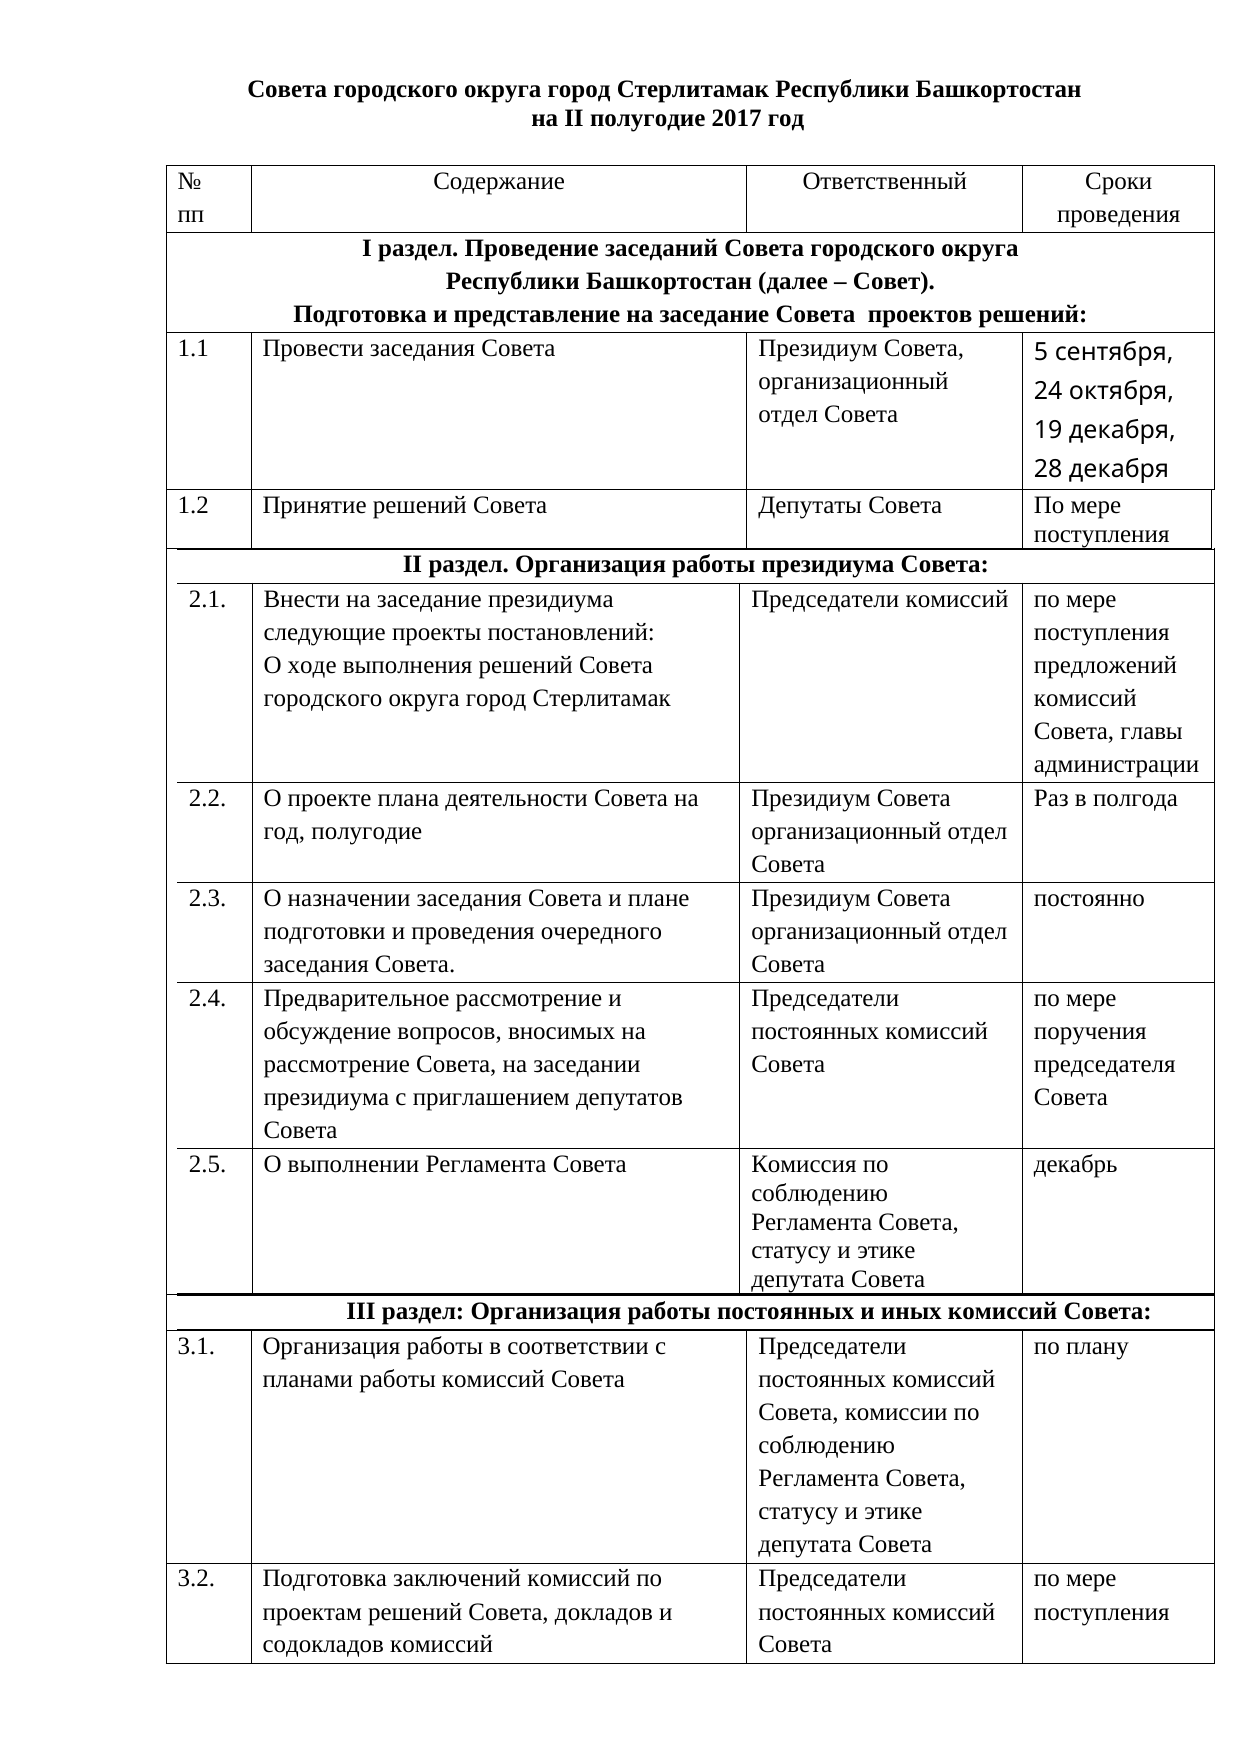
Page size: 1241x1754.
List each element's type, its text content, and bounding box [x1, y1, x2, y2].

table_cell Провести заседания Совета [252, 333, 746, 489]
table_cell по мере поступления [1023, 1564, 1214, 1663]
table_cell По мере поступления [1023, 490, 1211, 547]
table_cell Организация работы в соответствии с планами работы комиссий Совета [252, 1331, 746, 1562]
table_cell Принятие решений Совета [252, 490, 746, 547]
table_cell Подготовка заключений комиссий по проектам решений Совета, докладов и содокладов комиссий [252, 1564, 746, 1663]
table_cell 1.1 [167, 333, 251, 489]
table_header Сроки проведения [1023, 166, 1214, 232]
table_cell 5 сентября, 24 октября, 19 декабря, 28 декабря [1023, 333, 1214, 489]
text на II полугодие 2017 год [177, 103, 1152, 131]
table_cell I раздел. Проведение заседаний Совета городского округа Республики Башкортостан (далее – Совет). Подготовка и представление на заседание Совета проектов решений: [167, 233, 1214, 332]
table_header Содержание [252, 166, 746, 232]
table_cell Председатели постоянных комиссий Совета [747, 1564, 1022, 1663]
text Совета городского округа город Стерлитамак Республики Башкортостан [177, 74, 1152, 103]
table_cell Председатели постоянных комиссий Совета, комиссии по соблюдению Регламента Совета, статусу и этике депутата Совета [747, 1331, 1022, 1562]
table_cell [167, 549, 1214, 1294]
table_header № пп [167, 166, 251, 232]
table_cell 3.2. [167, 1564, 251, 1663]
table_cell по плану [1023, 1331, 1214, 1562]
table_header Ответственный [747, 166, 1022, 232]
table_cell [167, 1295, 1214, 1330]
table_cell 3.1. [167, 1331, 251, 1562]
table_cell Президиум Совета, организационный отдел Совета [747, 333, 1022, 489]
table_cell Депутаты Совета [747, 490, 1022, 547]
table_cell 1.2 [167, 490, 251, 547]
